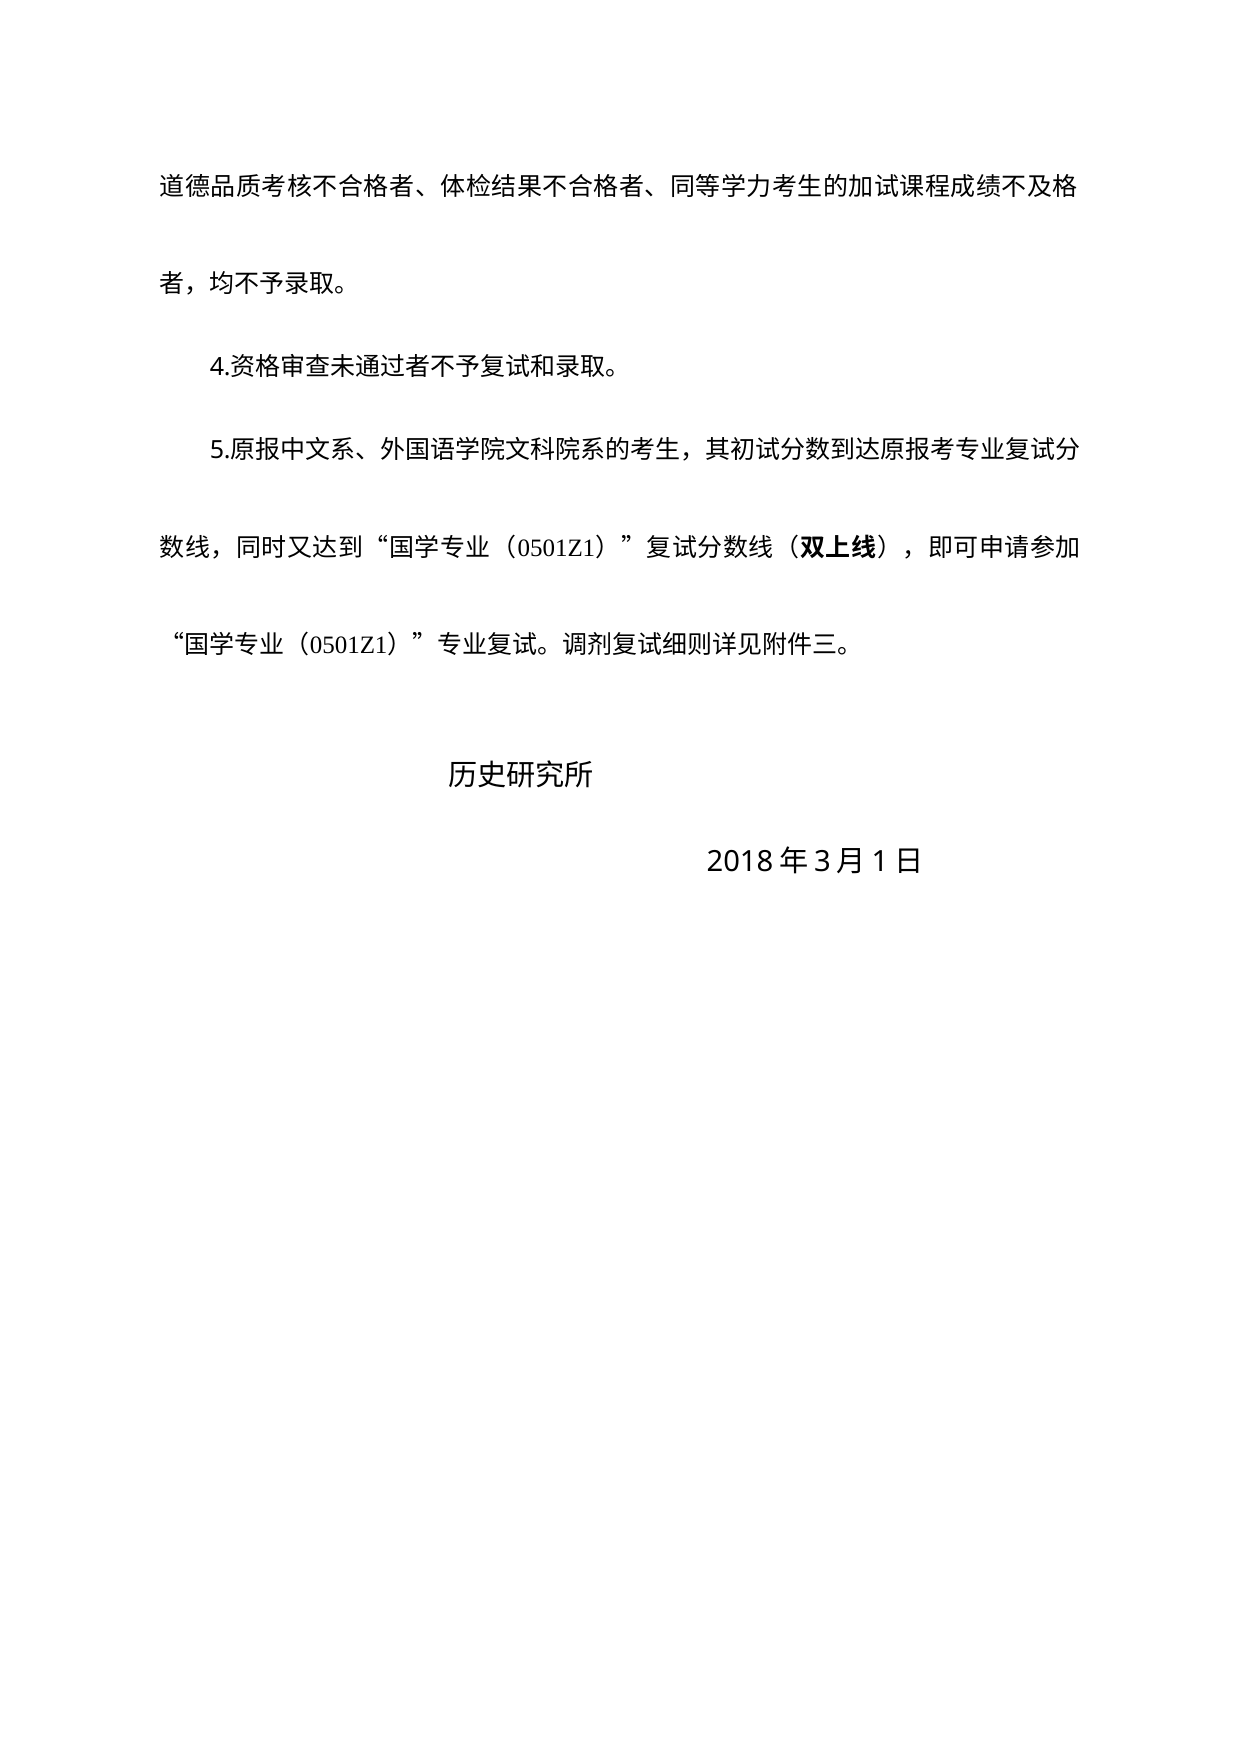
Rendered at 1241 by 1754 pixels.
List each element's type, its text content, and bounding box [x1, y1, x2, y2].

text 2018年3月1日 [706, 827, 1081, 892]
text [159, 152, 1081, 314]
text 4.资格审查未通过者不予复试和录取。 [159, 332, 1081, 397]
text 历史研究所 [159, 740, 1081, 805]
text 5.原报中文系、外国语学院文科院系的考生，其初试分数到达原报考专业复试分数线，同时又达到“国学专业（0501Z1）”复试分数线（双上线），即可申请参加“国学专业（0501Z1）”专业复试。调剂复试细则详见附件三。 [159, 415, 1081, 675]
